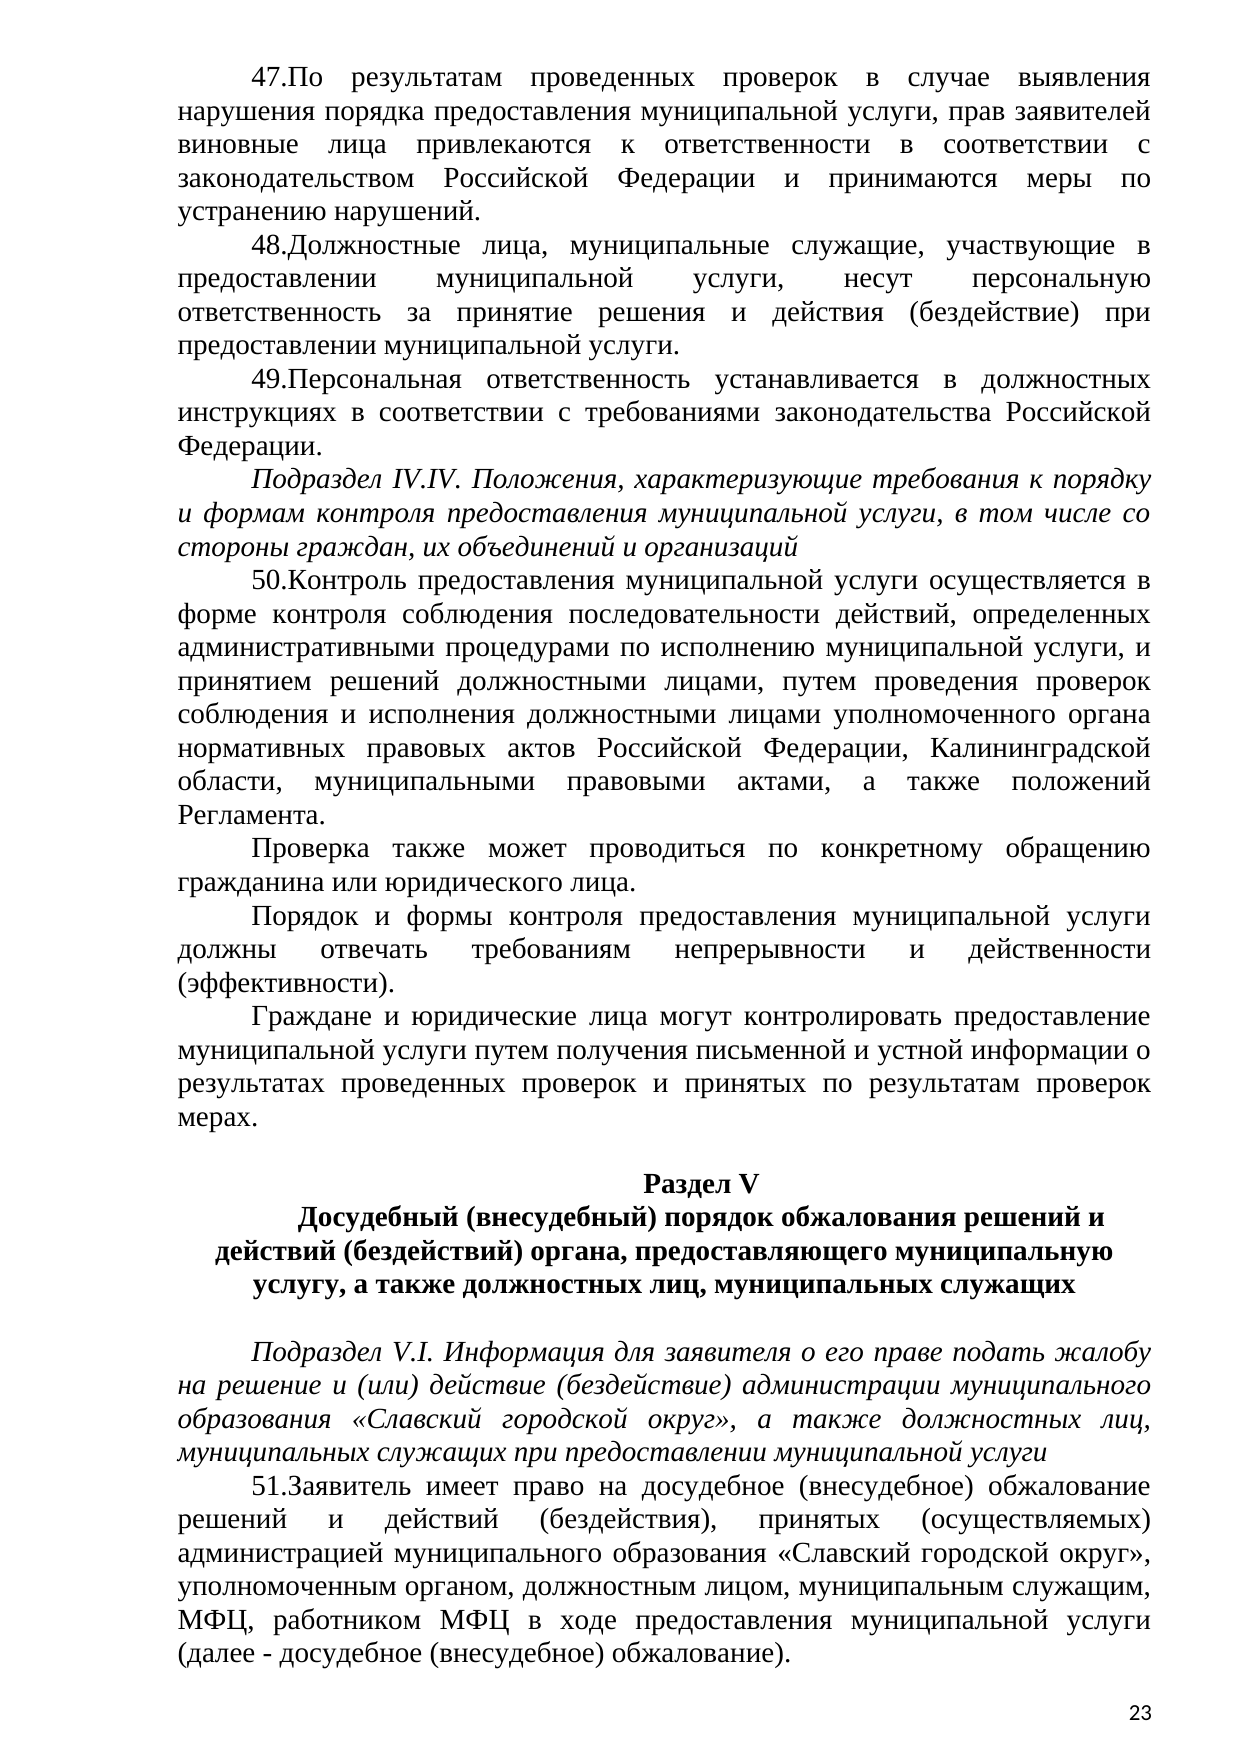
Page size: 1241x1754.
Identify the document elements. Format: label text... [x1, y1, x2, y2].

text Раздел V [177, 1166, 1152, 1199]
text Порядок и формы контроля предоставления муниципальной услуги должны отвечать требованиям непрерывности и действенности (эффективности). [177, 898, 1152, 998]
text 48.Должностные лица, муниципальные служащие, участвующие в предоставлении муниципальной услуги, несут персональную ответственность за принятие решения и действия (бездействие) при предоставлении муниципальной услуги. [177, 227, 1152, 361]
text 49.Персональная ответственность устанавливается в должностных инструкциях в соответствии с требованиями законодательства Российской Федерации. [177, 361, 1152, 462]
text Граждане и юридические лица могут контролировать предоставление муниципальной услуги путем получения письменной и устной информации о результатах проведенных проверок и принятых по результатам проверок мерах. [177, 998, 1152, 1132]
text 51.Заявитель имеет право на досудебное (внесудебное) обжалование решений и действий (бездействия), принятых (осуществляемых) администрацией муниципального образования «Славский городской округ», уполномоченным органом, должностным лицом, муниципальным служащим, МФЦ, работником МФЦ в ходе предоставления муниципальной услуги (далее - досудебное (внесудебное) обжалование). [177, 1468, 1152, 1669]
text Подраздел V.I. Информация для заявителя о его праве подать жалобу на решение и (или) действие (бездействие) администрации муниципального образования «Славский городской округ», а также должностных лиц, муниципальных служащих при предоставлении муниципальной услуги [177, 1334, 1152, 1468]
text Досудебный (внесудебный) порядок обжалования решений и действий (бездействий) органа, предоставляющего муниципальную услугу, а также должностных лиц, муниципальных служащих [177, 1199, 1152, 1300]
text 47.По результатам проведенных проверок в случае выявления нарушения порядка предоставления муниципальной услуги, прав заявителей виновные лица привлекаются к ответственности в соответствии с законодательством Российской Федерации и принимаются меры по устранению нарушений. [177, 59, 1152, 227]
text Подраздел IV.IV. Положения, характеризующие требования к порядку и формам контроля предоставления муниципальной услуги, в том числе со стороны граждан, их объединений и организаций [177, 462, 1152, 562]
text 50.Контроль предоставления муниципальной услуги осуществляется в форме контроля соблюдения последовательности действий, определенных административными процедурами по исполнению муниципальной услуги, и принятием решений должностными лицами, путем проведения проверок соблюдения и исполнения должностными лицами уполномоченного органа нормативных правовых актов Российской Федерации, Калининградской области, муниципальными правовыми актами, а также положений Регламента. [177, 562, 1152, 831]
text Проверка также может проводиться по конкретному обращению гражданина или юридического лица. [177, 831, 1152, 898]
